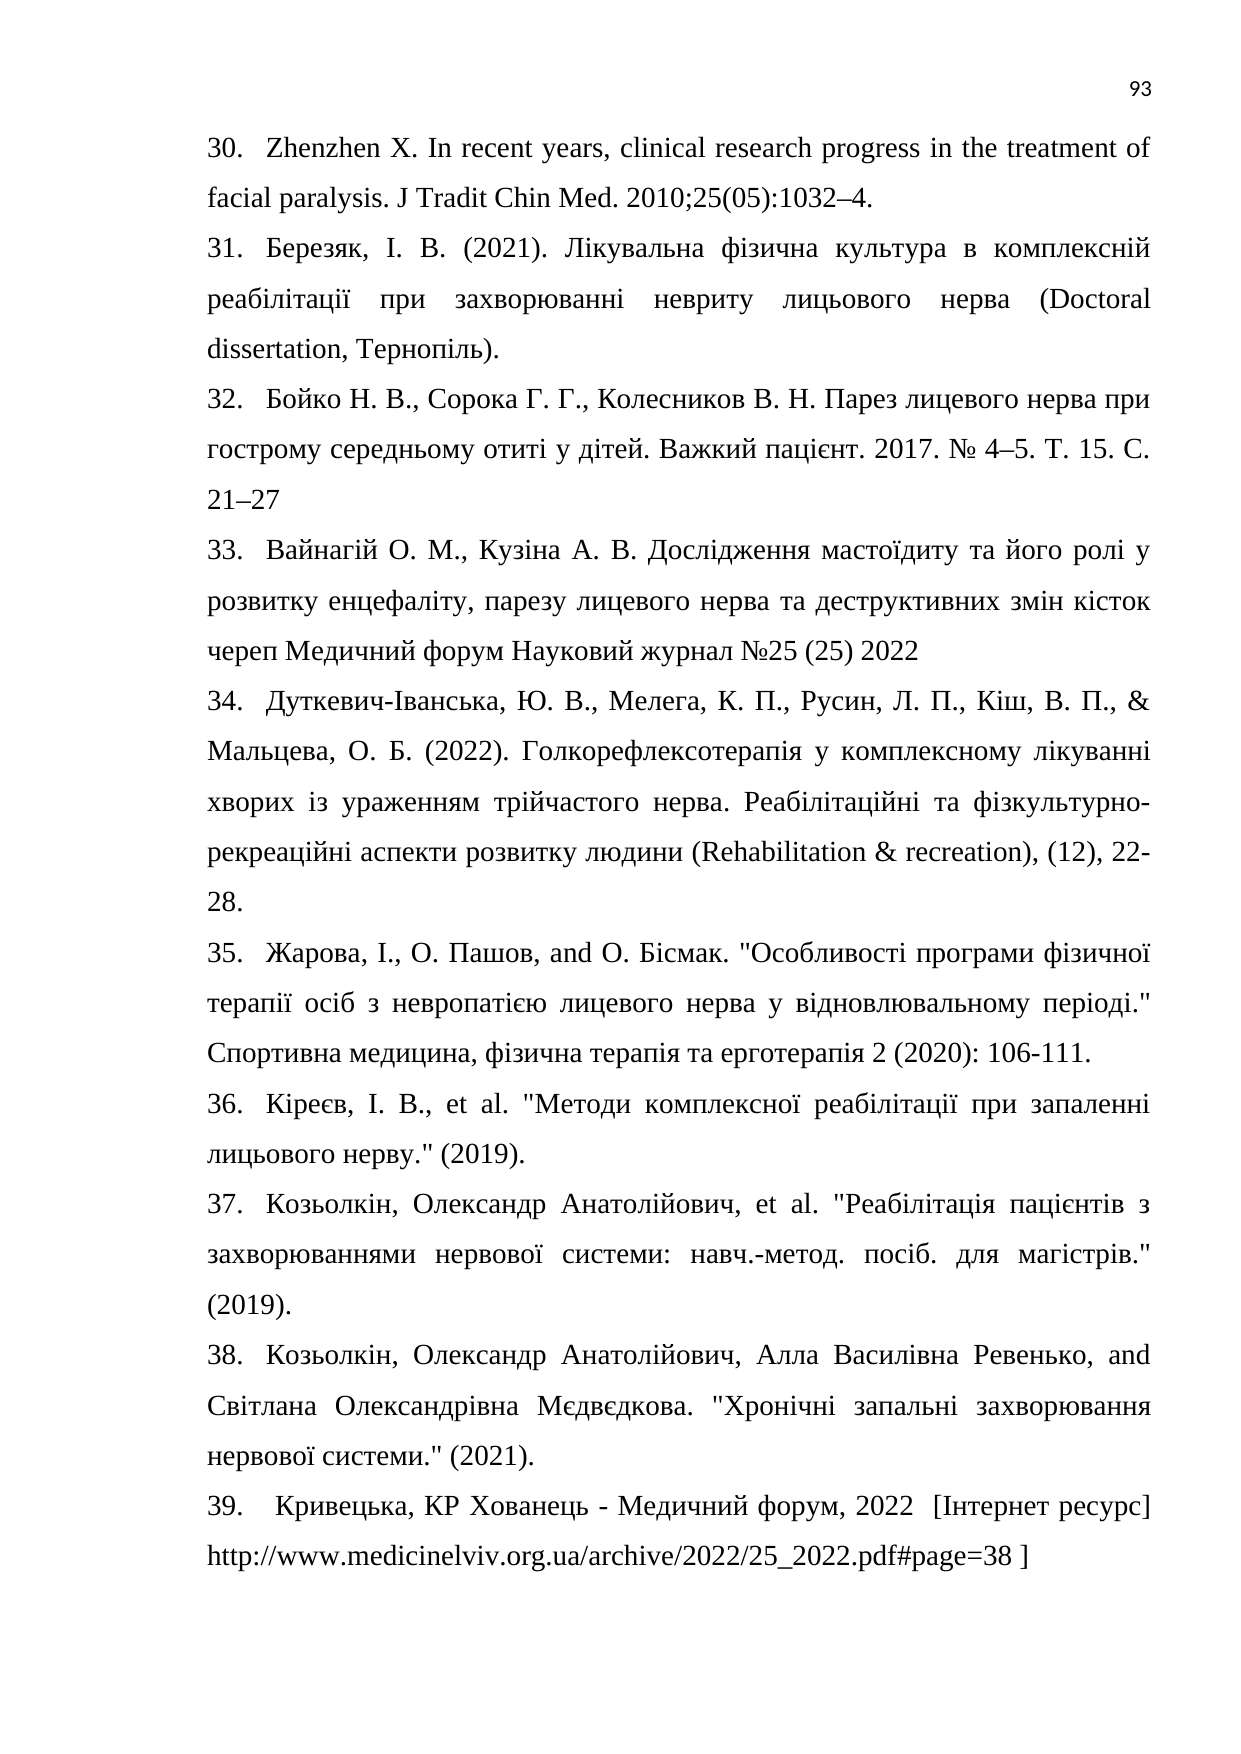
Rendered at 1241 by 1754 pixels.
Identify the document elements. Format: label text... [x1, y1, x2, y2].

list 30. Zhenzhen X. In recent years, clinical research progress in the treatment of facial paralysis. J Tradit Chin Med. 2010;25(05):1032–4. [207, 130, 1152, 214]
list 36. Кіреєв, І. В., et al. "Методи комплексної реабілітації при запаленні лицьового нерву." (2019). [207, 1086, 1152, 1169]
list 34. Дуткевич-Іванська, Ю. В., Мелега, К. П., Русин, Л. П., Кіш, В. П., & Мальцева, О. Б. (2022). Голкорефлексотерапія у комплексному лікуванні хворих із ураженням трійчастого нерва. Реабілітаційні та фізкультурно-рекреаційні аспекти розвитку людини (Rehabilitation & recreation), (12), 22-28. [207, 683, 1152, 918]
list 33. Вайнагій О. М., Кузіна А. В. Дослідження мастоїдиту та його ролі у розвитку енцефаліту, парезу лицевого нерва та деструктивних змін кісток череп Медичний форум Науковий журнал №25 (25) 2022 [207, 532, 1152, 666]
list 31. Березяк, І. В. (2021). Лікувальна фізична культура в комплексній реабілітації при захворюванні невриту лицьового нерва (Doctoral dissertation, Тернопіль). [207, 230, 1152, 364]
list 35. Жарова, I., O. Пашов, and O. Бісмак. "Особливості програми фізичної терапії осіб з невропатією лицевого нерва у відновлювальному періоді." Спортивна медицина, фізична терапія та ерготерапія 2 (2020): 106-111. [207, 935, 1152, 1069]
list 39. Кривецька, КР Хованець - Медичний форум, 2022 [Інтернет ресурс] http://www.medicinelviv.org.ua/archive/2022/25_2022.pdf#page=38 ] [207, 1488, 1152, 1572]
list 37. Козьолкін, Олександр Анатолійович, et al. "Реабілітація пацієнтів з захворюваннями нервової системи: навч.-метод. посіб. для магістрів." (2019). [207, 1186, 1152, 1321]
list 32. Бойко Н. В., Сорока Г. Г., Колесников В. Н. Парез лицевого нерва при гострому середньому отиті у дітей. Важкий пацієнт. 2017. № 4–5. Т. 15. С. 21–27 [207, 381, 1152, 516]
list 38. Козьолкін, Олександр Анатолійович, Алла Василівна Ревенько, and Світлана Олександрівна Мєдвєдкова. "Хронічні запальні захворювання нервової системи." (2021). [207, 1337, 1152, 1471]
